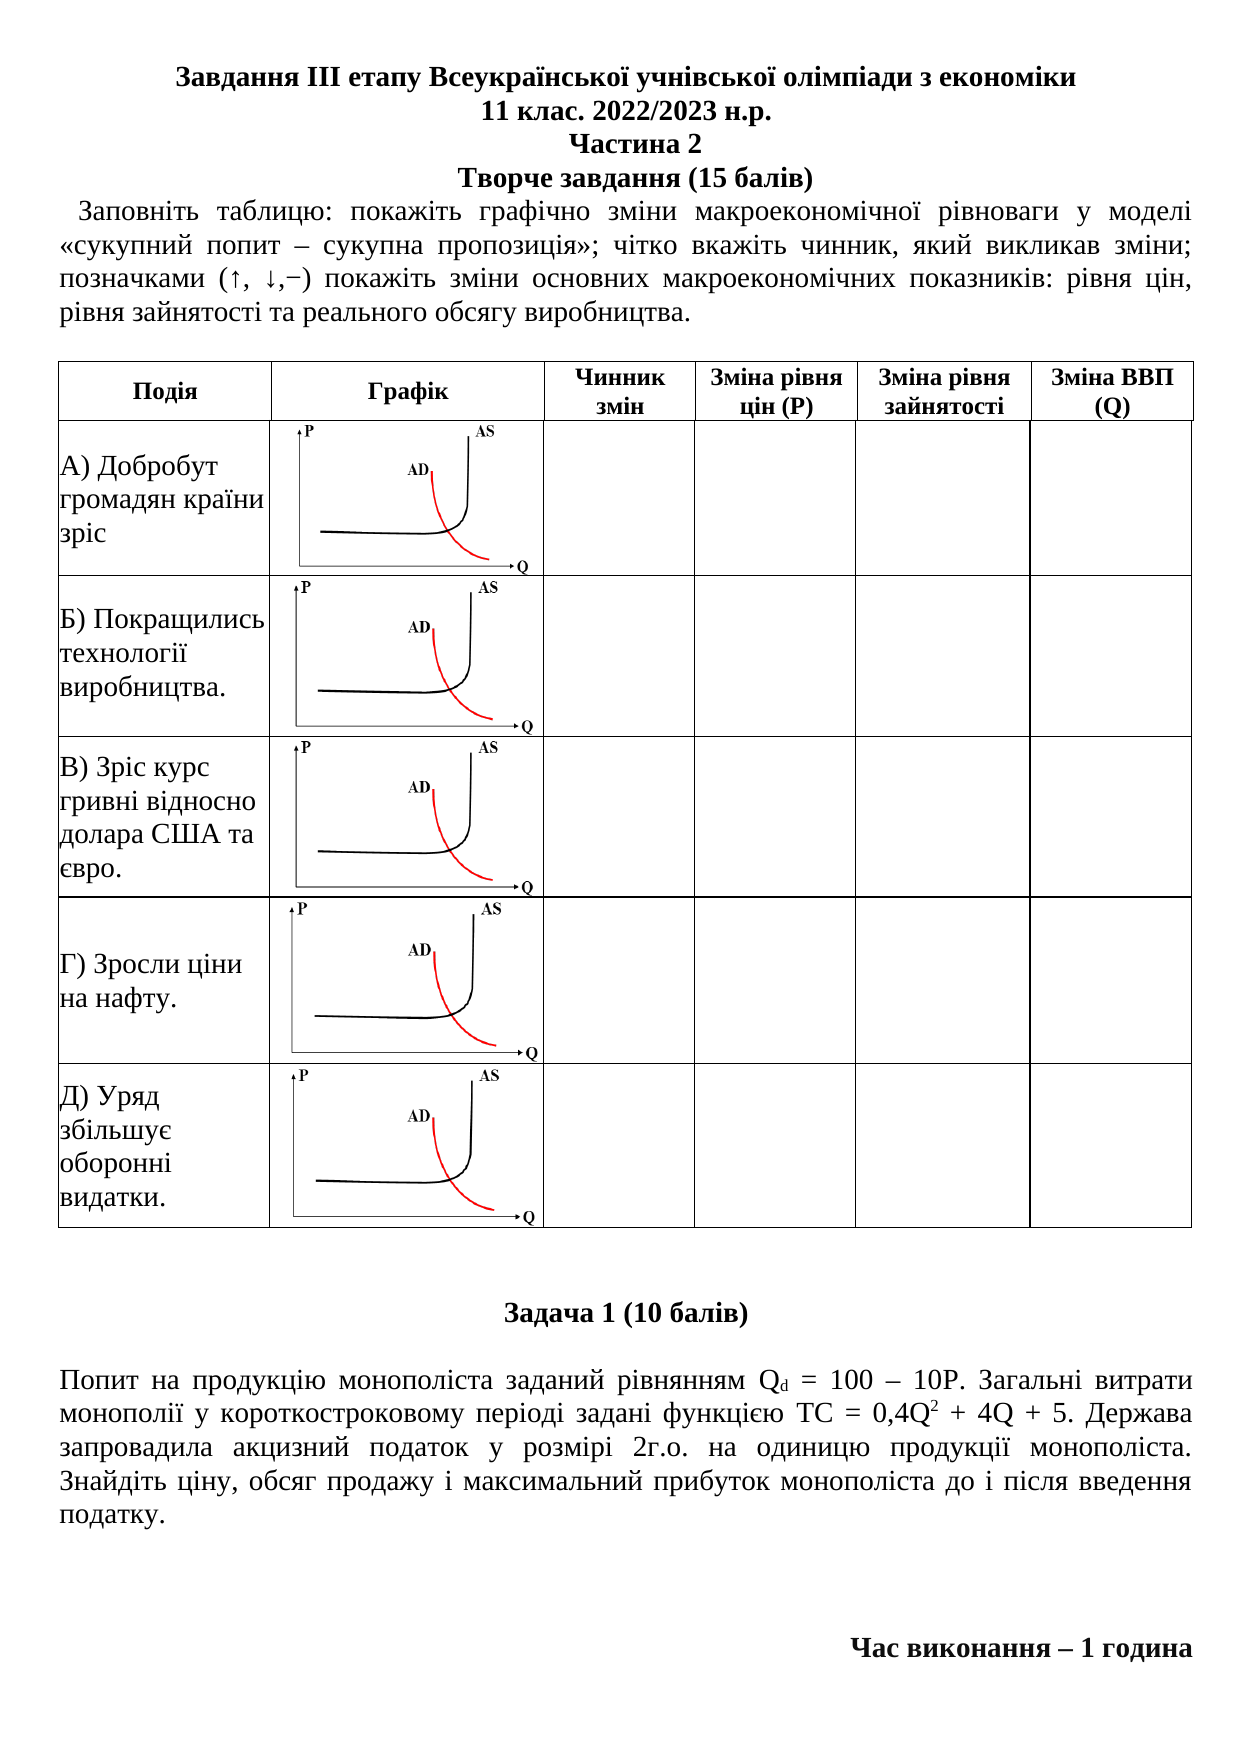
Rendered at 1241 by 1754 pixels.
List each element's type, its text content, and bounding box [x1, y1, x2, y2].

table_cell [695, 421, 855, 575]
text Творче завдання (15 балів) [59, 160, 1193, 193]
table_cell [1031, 576, 1191, 736]
table_cell [856, 421, 1029, 575]
table_cell [856, 737, 1029, 896]
table_cell [538, 737, 543, 896]
text 11 клас. 2022/2023 н.р. [59, 93, 1193, 126]
table_cell Д) Уряд збільшує оборонні видатки. [59, 1064, 269, 1227]
table_cell [1031, 898, 1191, 1063]
table_header Зміна ВВП (Q) [1032, 362, 1193, 419]
table_cell [538, 576, 543, 736]
table_header Графік [272, 362, 544, 419]
text Час виконання – 1 година [59, 1630, 1193, 1664]
table_cell В) Зріс курс гривні відносно долара США та євро. [59, 737, 269, 896]
table_cell [270, 421, 279, 575]
table_cell А) Добробут громадян країни зріс [59, 421, 269, 575]
text Завдання ІІІ етапу Всеукраїнської учнівської олімпіади з економіки [59, 59, 1193, 93]
table_cell [856, 1064, 1029, 1227]
table_cell [544, 1064, 694, 1227]
table_cell [533, 421, 543, 575]
table_header Чинник змін [545, 362, 695, 419]
table_cell [1031, 737, 1191, 896]
table_cell [544, 421, 694, 575]
table_cell [1031, 1064, 1191, 1227]
picture [270, 420, 543, 1063]
table_header Зміна рівня цін (Р) [696, 362, 857, 419]
text Попит на продукцію монополіста заданий рівнянням Qd = 100 – 10P. Загальні витрати монополії у короткостроковому періоді задані функцією TC = 0,4Q2 + 4Q + 5. Держава запровадила акцизний податок у розмірі 2г.о. на одиницю продукції монополіста. Знайдіть ціну, обсяг продажу і максимальний прибуток монополіста до і після введення податку. [59, 1362, 1193, 1530]
table_cell Б) Покращились технології виробництва. [59, 576, 269, 736]
table_cell [695, 1064, 855, 1227]
table_cell [1031, 421, 1191, 575]
table_cell [544, 737, 694, 896]
table_cell [544, 898, 694, 1063]
table_cell [695, 576, 855, 736]
table_cell [695, 898, 855, 1063]
text Заповніть таблицю: покажіть графічно зміни макроекономічної рівноваги у моделі «сукупний попит – сукупна пропозиція»; чітко вкажіть чинник, який викликав зміни; позначками (↑, ↓,−) покажіть зміни основних макроекономічних показників: рівня цін, рівня зайнятості та реального обсягу виробництва. [59, 193, 1193, 327]
table_cell [695, 737, 855, 896]
picture [272, 1064, 540, 1227]
table_cell [544, 576, 694, 736]
text Частина 2 [59, 126, 1193, 160]
table_header Подія [59, 362, 271, 419]
table_cell [270, 737, 275, 896]
table_cell [270, 576, 275, 736]
table_cell [856, 898, 1029, 1063]
table_header Зміна рівня зайнятості [858, 362, 1031, 419]
table_cell [856, 576, 1029, 736]
text Задача 1 (10 балів) [59, 1295, 1193, 1328]
table_cell Г) Зросли ціни на нафту. [59, 898, 269, 1063]
